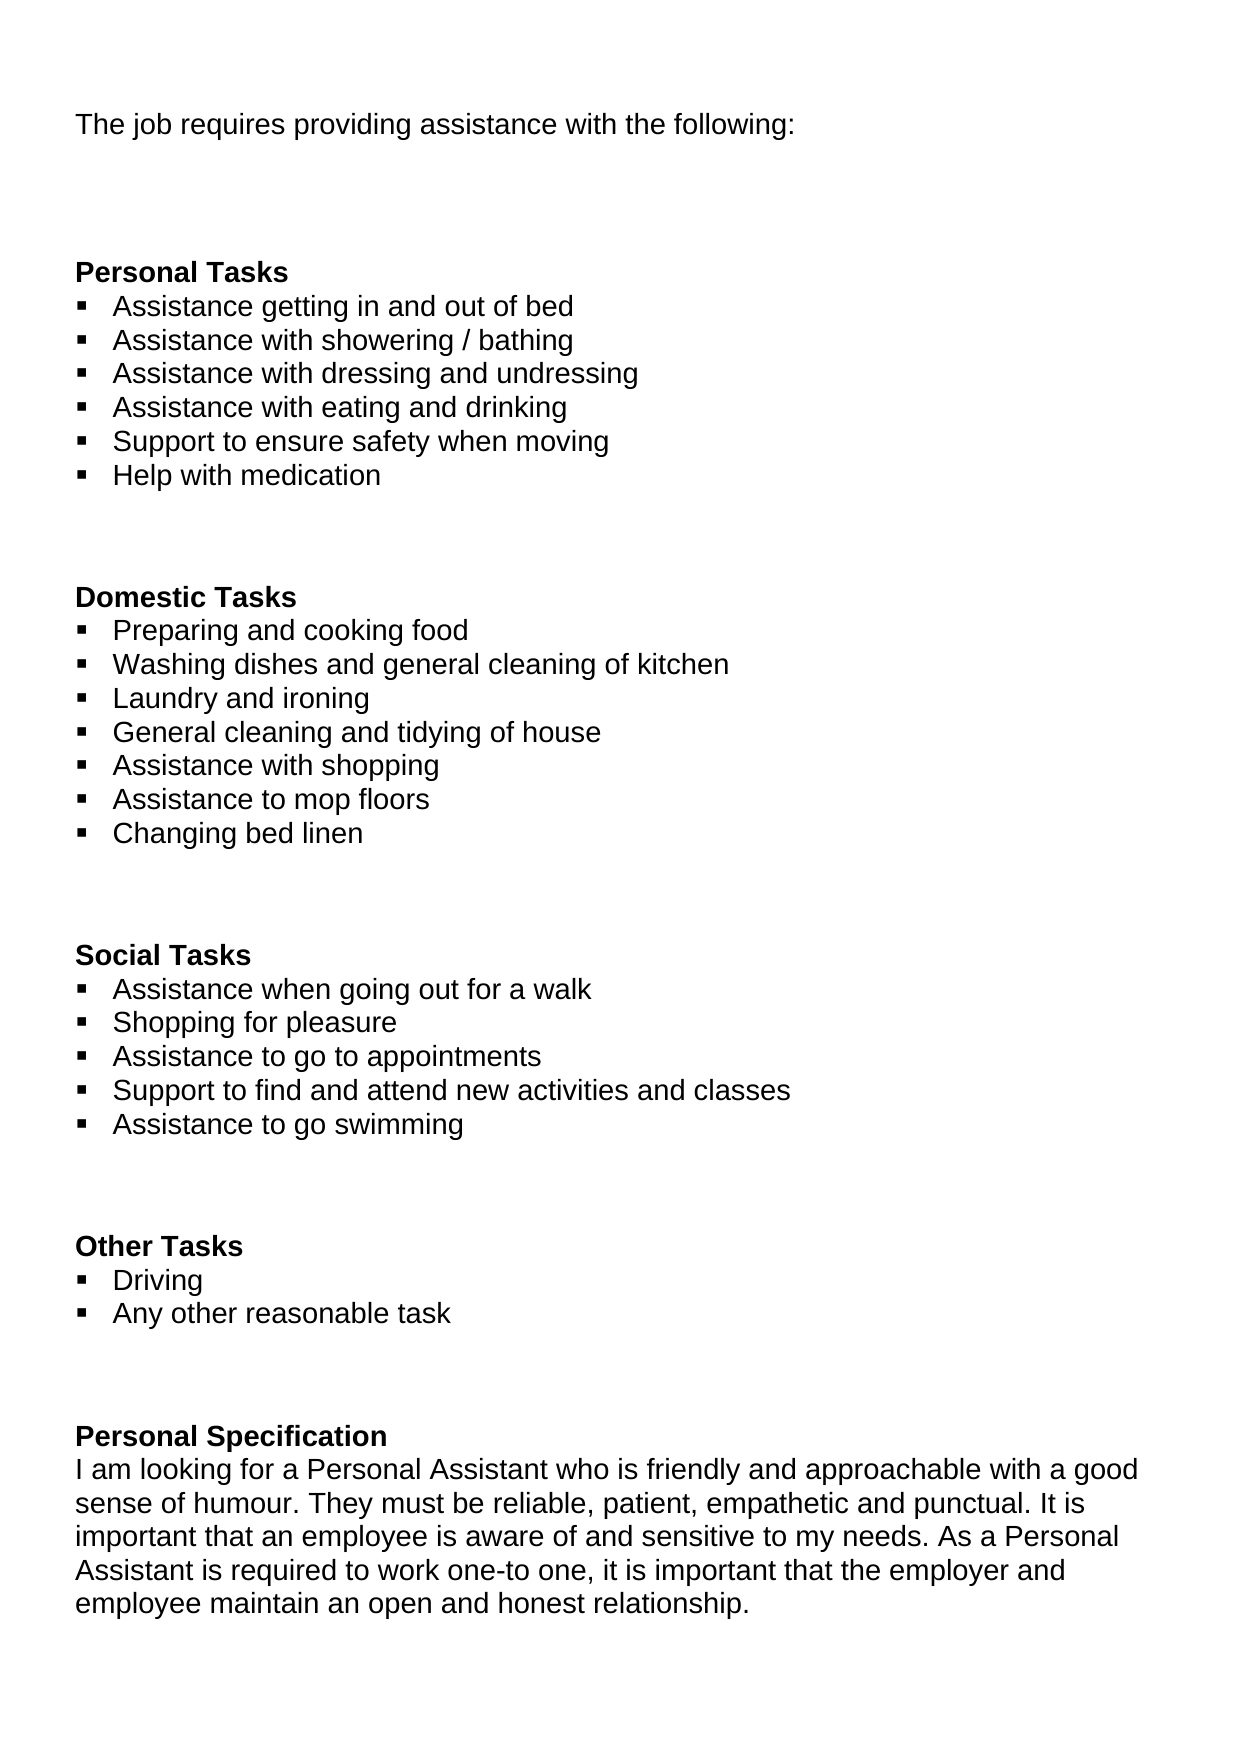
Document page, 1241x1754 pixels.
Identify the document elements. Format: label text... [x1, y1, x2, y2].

list Driving [75, 1262, 1165, 1296]
list Preparing and cooking food [75, 613, 1165, 647]
list Help with medication [75, 457, 1165, 491]
subtitle Personal Tasks [75, 255, 1165, 289]
text I am looking for a Personal Assistant who is friendly and approachable with a good sense of humour. They must be reliable, patient, empathetic and punctual. It is important that an employee is aware of and sensitive to my needs. As a Personal Assistant is required to work one-to one, it is important that the employer and employee maintain an open and honest relationship. [75, 1452, 1165, 1620]
list Assistance to go to appointments [75, 1039, 1165, 1073]
list Assistance getting in and out of bed [75, 289, 1165, 322]
subtitle Domestic Tasks [75, 580, 1165, 613]
list Support to ensure safety when moving [75, 424, 1165, 457]
text The job requires providing assistance with the following: [75, 107, 1165, 141]
list Washing dishes and general cleaning of kitchen [75, 647, 1165, 681]
list Assistance when going out for a walk [75, 972, 1165, 1005]
list Support to find and attend new activities and classes [75, 1073, 1165, 1107]
list Any other reasonable task [75, 1296, 1165, 1330]
subtitle Personal Specification [75, 1418, 1165, 1452]
list Assistance with shopping [75, 748, 1165, 782]
list Assistance to go swimming [75, 1107, 1165, 1140]
list Shopping for pleasure [75, 1005, 1165, 1039]
list Assistance to mop floors [75, 782, 1165, 816]
list General cleaning and tidying of house [75, 714, 1165, 748]
list Assistance with eating and drinking [75, 390, 1165, 424]
list Laundry and ironing [75, 681, 1165, 714]
list Changing bed linen [75, 816, 1165, 849]
subtitle Social Tasks [75, 938, 1165, 972]
list Assistance with showering / bathing [75, 322, 1165, 356]
subtitle Other Tasks [75, 1229, 1165, 1262]
list Assistance with dressing and undressing [75, 356, 1165, 390]
